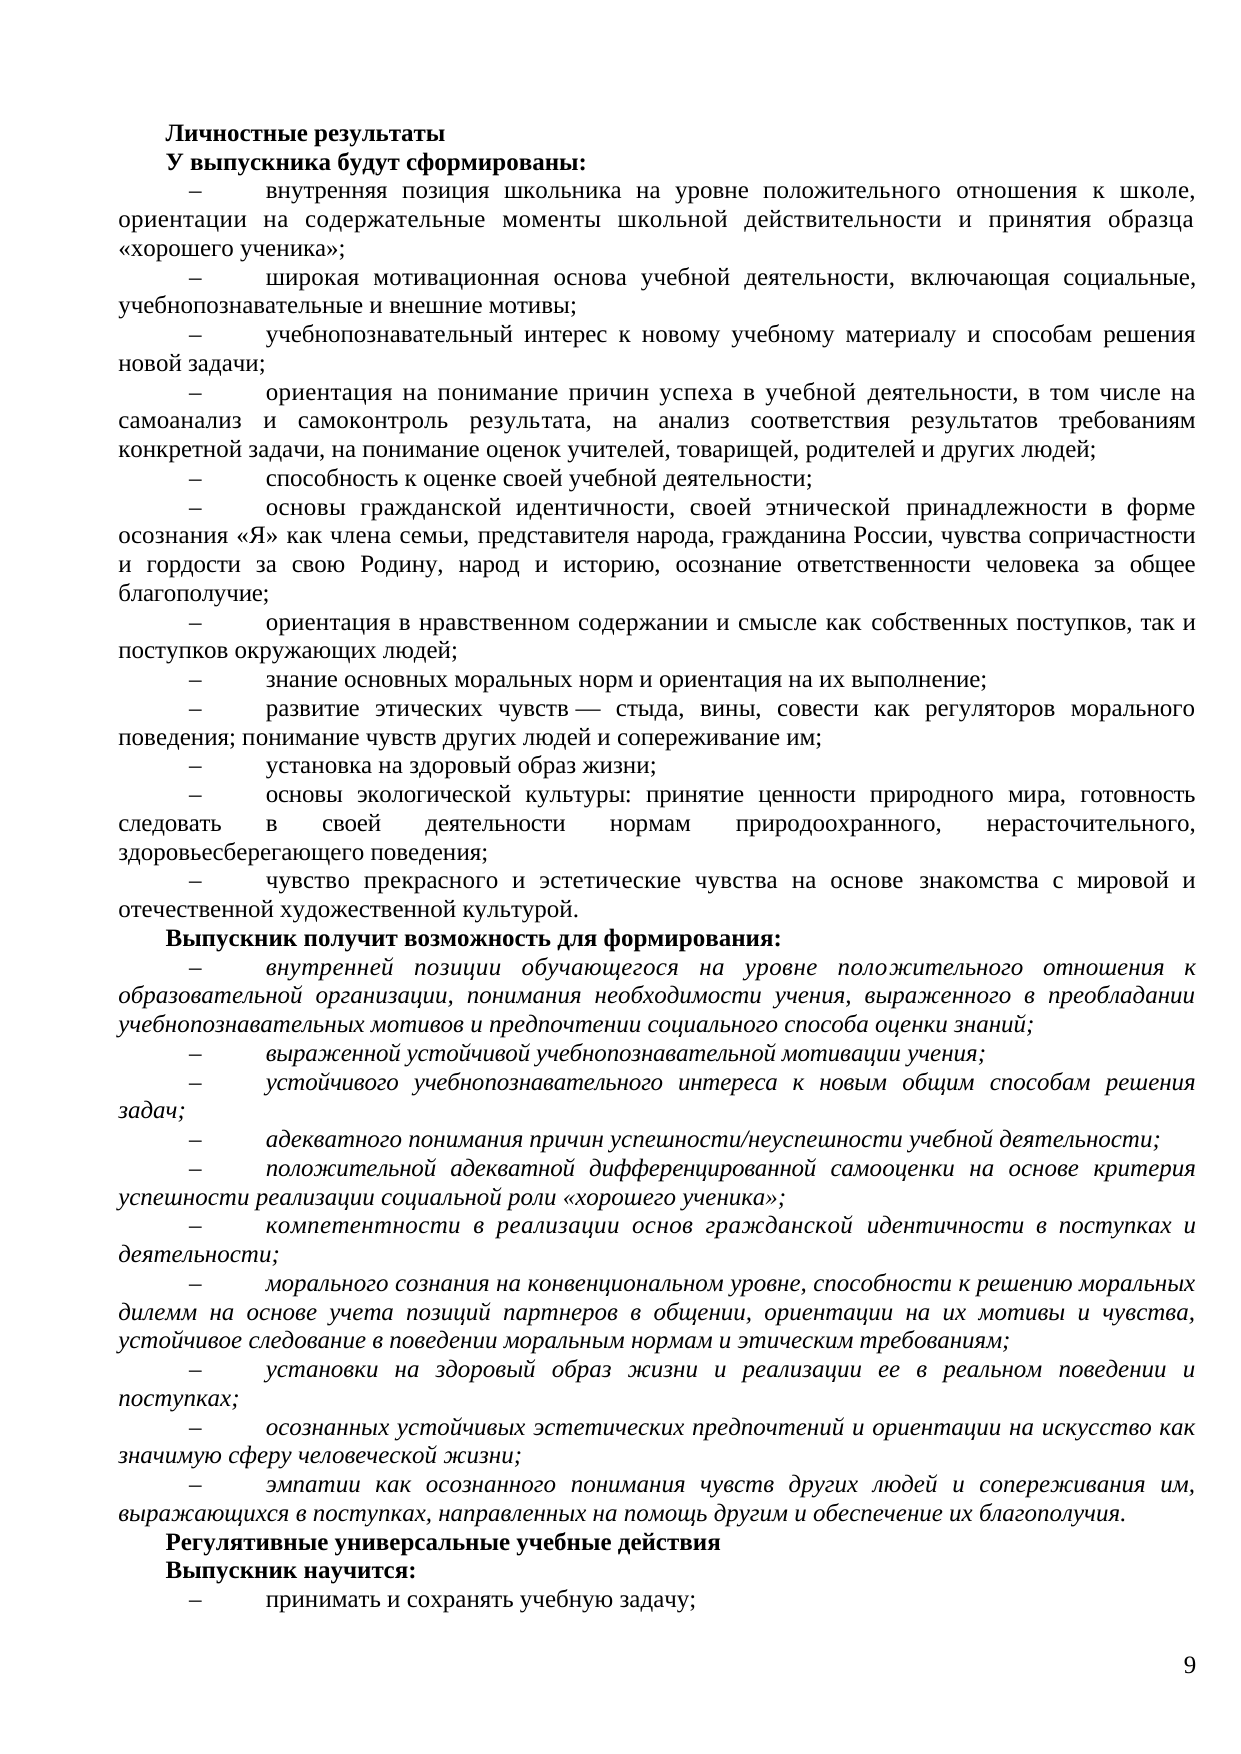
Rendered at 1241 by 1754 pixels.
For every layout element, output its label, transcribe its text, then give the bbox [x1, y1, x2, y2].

list основы гражданской идентичности, своей этнической принадлежности в форме осознания «Я» как члена семьи, представителя народа, гражданина России, чувства сопричастности и гордости за свою Родину, народ и историю, осознание ответственности человека за общее благополучие; [118, 492, 1196, 607]
list внутренней позиции обучающегося на уровне положительного отношения к образовательной организации, понимания необходимости учения, выраженного в преобладании учебно­познавательных мотивов и предпочтении социального способа оценки знаний; [118, 952, 1196, 1038]
list адекватного понимания причин успешности/неуспешности учебной деятельности; [118, 1124, 1196, 1153]
list компетентности в реализации основ гражданской идентичности в поступках и деятельности; [118, 1211, 1196, 1268]
text Личностные результаты [118, 118, 1196, 147]
list чувство прекрасного и эстетические чувства на основе знакомства с мировой и отечественной художественной культурой. [118, 866, 1196, 923]
list установка на здоровый образ жизни; [118, 751, 1196, 779]
list широкая мотивационная основа учебной деятельности, включающая социальные, учебно­познавательные и внешние мотивы; [118, 262, 1196, 319]
list способность к оценке своей учебной деятельности; [118, 463, 1196, 492]
list положительной адекватной дифференцированной самооценки на основе критерия успешности реализации социальной роли «хорошего ученика»; [118, 1153, 1196, 1211]
list ориентация в нравственном содержании и смысле как собственных поступков, так и поступков окружающих людей; [118, 607, 1196, 664]
text У выпускника будут сформированы: [118, 147, 1196, 176]
list принимать и сохранять учебную задачу; [118, 1584, 1196, 1613]
list основы экологической культуры: принятие ценности природного мира, готовность следовать в своей деятельности нормам природоохранного, нерасточительного, здоровьесберегающего поведения; [118, 779, 1196, 866]
text Регулятивные универсальные учебные действия [118, 1527, 1196, 1556]
list устойчивого учебно­познавательного интереса к новым общим способам решения задач; [118, 1067, 1196, 1124]
list эмпатии как осознанного понимания чувств других людей и сопереживания им, выражающихся в поступках, направленных на помощь другим и обеспечение их благополучия. [118, 1469, 1196, 1527]
list морального сознания на конвенциональном уровне, способности к решению моральных дилемм на основе учета позиций партнеров в общении, ориентации на их мотивы и чувства, устойчивое следование в поведении моральным нормам и этическим требованиям; [118, 1268, 1196, 1354]
text Выпускник получит возможность для формирования: [118, 923, 1196, 952]
text Выпускник научится: [118, 1556, 1196, 1584]
list выраженной устойчивой учебно­познавательной мотивации учения; [118, 1038, 1196, 1067]
list внутренняя позиция школьника на уровне положительного отношения к школе, ориентации на содержательные моменты школьной действительности и принятия образца «хорошего ученика»; [118, 176, 1196, 262]
list знание основных моральных норм и ориентация на их выполнение; [118, 664, 1196, 693]
list осознанных устойчивых эстетических предпочтений и ориентации на искусство как значимую сферу человеческой жизни; [118, 1412, 1196, 1469]
list развитие этических чувств — стыда, вины, совести как регуляторов морального поведения; понимание чувств других людей и сопереживание им; [118, 693, 1196, 751]
list ориентация на понимание причин успеха в учебной деятельности, в том числе на самоанализ и самоконтроль результата, на анализ соответствия результатов требованиям конкретной задачи, на понимание оценок учителей, товарищей, родителей и других людей; [118, 377, 1196, 463]
list учебно­познавательный интерес к новому учебному материалу и способам решения новой задачи; [118, 319, 1196, 377]
list установки на здоровый образ жизни и реализации ее в реальном поведении и поступках; [118, 1354, 1196, 1412]
